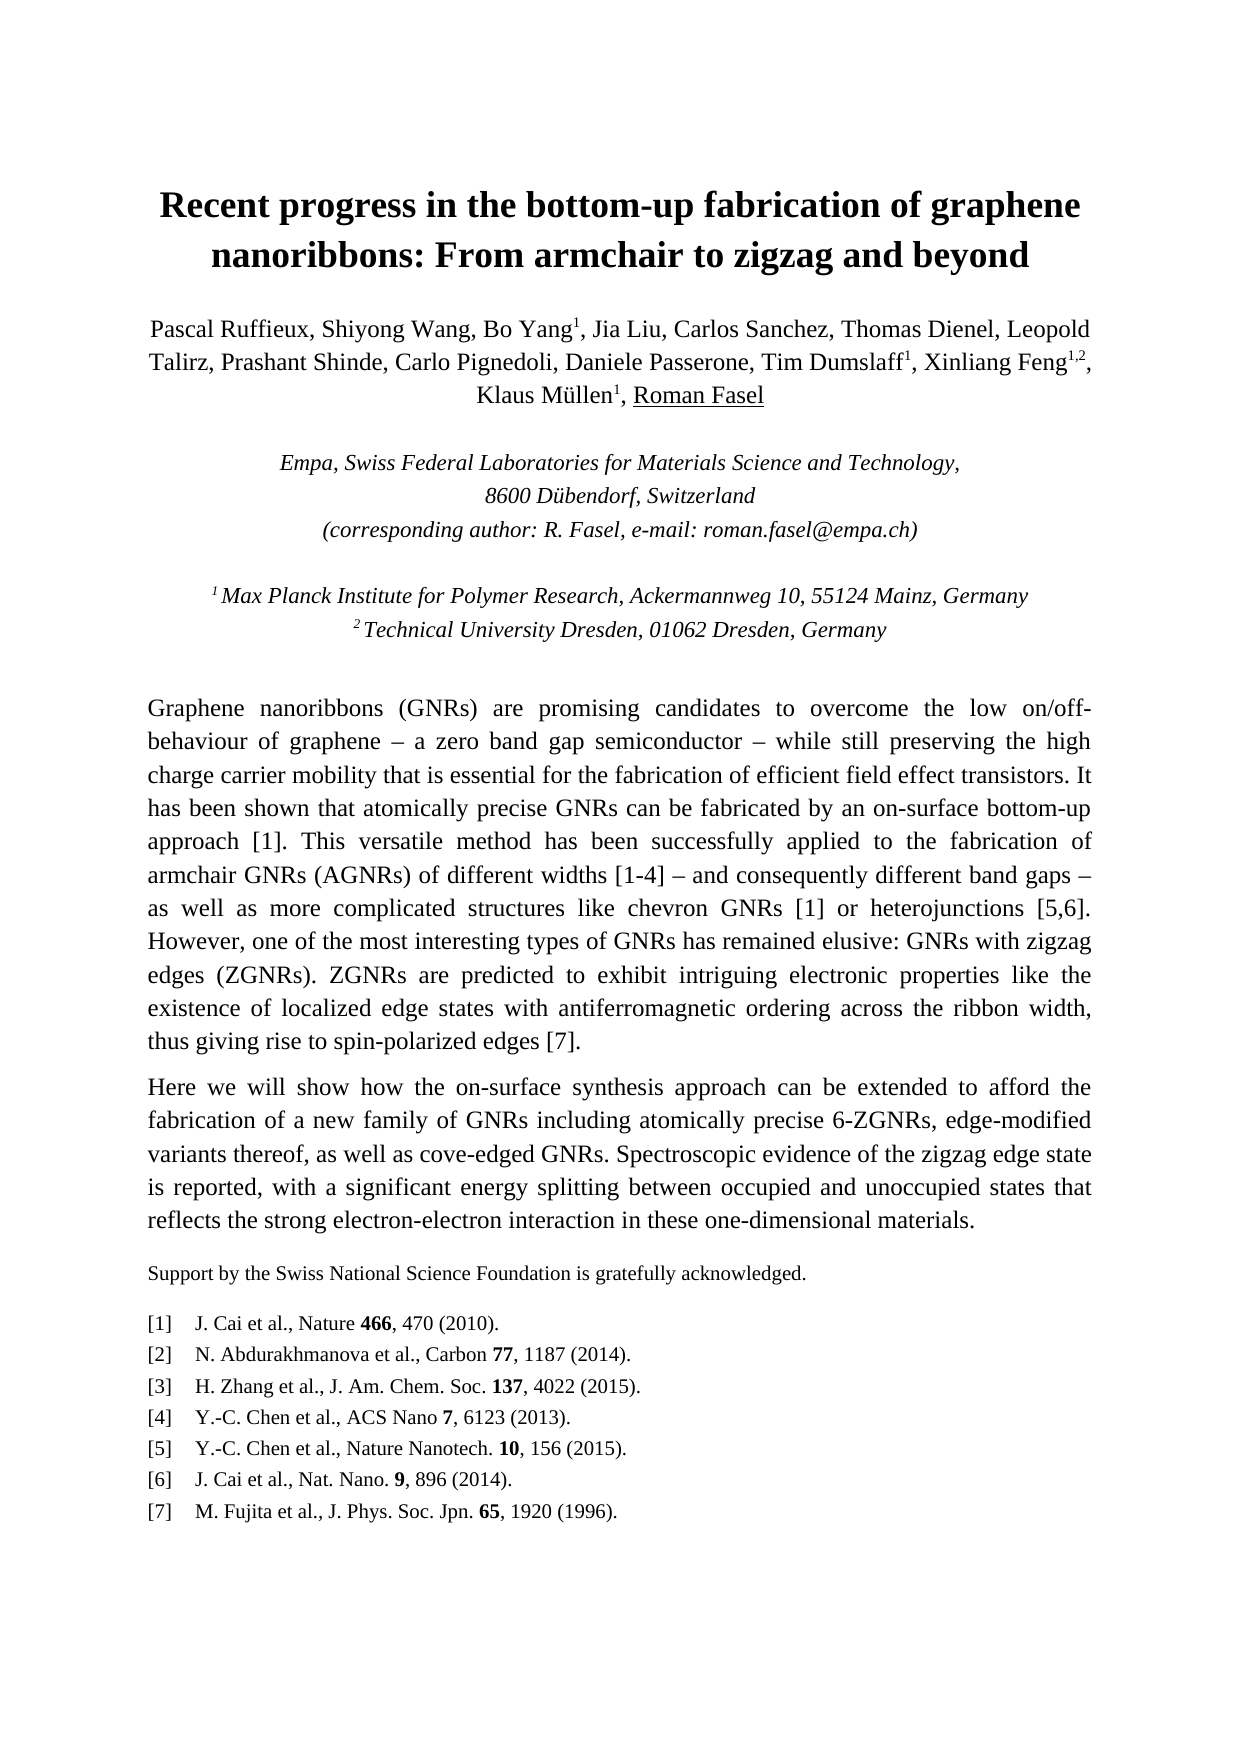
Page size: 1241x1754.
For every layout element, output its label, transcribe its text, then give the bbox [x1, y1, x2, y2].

text [4] Y.-C. Chen et al., ACS Nano 7, 6123 (2013). [147, 1404, 1093, 1429]
text [2] N. Abdurakhmanova et al., Carbon 77, 1187 (2014). [147, 1342, 1093, 1367]
text (corresponding author: R. Fasel, e-mail: roman.fasel@empa.ch) [147, 511, 1093, 544]
title Recent progress in the bottom-up fabrication of graphene nanoribbons: From armchair to zigzag and beyond [147, 177, 1093, 277]
text [5] Y.-C. Chen et al., Nature Nanotech. 10, 156 (2015). [147, 1436, 1093, 1461]
text [6] J. Cai et al., Nat. Nano. 9, 896 (2014). [147, 1467, 1093, 1492]
text Support by the Swiss National Science Foundation is gratefully acknowledged. [147, 1261, 1093, 1286]
text [3] H. Zhang et al., J. Am. Chem. Soc. 137, 4022 (2015). [147, 1373, 1093, 1398]
text 2 Technical University Dresden, 01062 Dresden, Germany [147, 611, 1093, 644]
text Here we will show how the on-surface synthesis approach can be extended to afford the fabrication of a new family of GNRs including atomically precise 6-ZGNRs, edge-modified variants thereof, as well as cove-edged GNRs. Spectroscopic evidence of the zigzag edge state is reported, with a significant energy splitting between occupied and unoccupied states that reflects the strong electron-electron interaction in these one-dimensional materials. [147, 1069, 1093, 1236]
text Graphene nanoribbons (GNRs) are promising candidates to overcome the low on/off-behaviour of graphene – a zero band gap semiconductor – while still preserving the high charge carrier mobility that is essential for the fabrication of efficient field effect transistors. It has been shown that atomically precise GNRs can be fabricated by an on-surface bottom-up approach [1]. This versatile method has been successfully applied to the fabrication of armchair GNRs (AGNRs) of different widths [1-4] – and consequently different band gaps – as well as more complicated structures like chevron GNRs [1] or heterojunctions [5,6]. However, one of the most interesting types of GNRs has remained elusive: GNRs with zigzag edges (ZGNRs). ZGNRs are predicted to exhibit intriguing electronic properties like the existence of localized edge states with antiferromagnetic ordering across the ribbon width, thus giving rise to spin-polarized edges [7]. [147, 690, 1093, 1056]
text [1] J. Cai et al., Nature 466, 470 (2010). [147, 1311, 1093, 1336]
text Empa, Swiss Federal Laboratories for Materials Science and Technology, 8600 Dübendorf, Switzerland [147, 444, 1093, 511]
text [7] M. Fujita et al., J. Phys. Soc. Jpn. 65, 1920 (1996). [147, 1498, 1093, 1523]
text Pascal Ruffieux, Shiyong Wang, Bo Yang1, Jia Liu, Carlos Sanchez, Thomas Dienel, Leopold Talirz, Prashant Shinde, Carlo Pignedoli, Daniele Passerone, Tim Dumslaff1, Xinliang Feng1,2, Klaus Müllen1, Roman Fasel [147, 311, 1093, 411]
text 1 Max Planck Institute for Polymer Research, Ackermannweg 10, 55124 Mainz, Germany [147, 544, 1093, 611]
